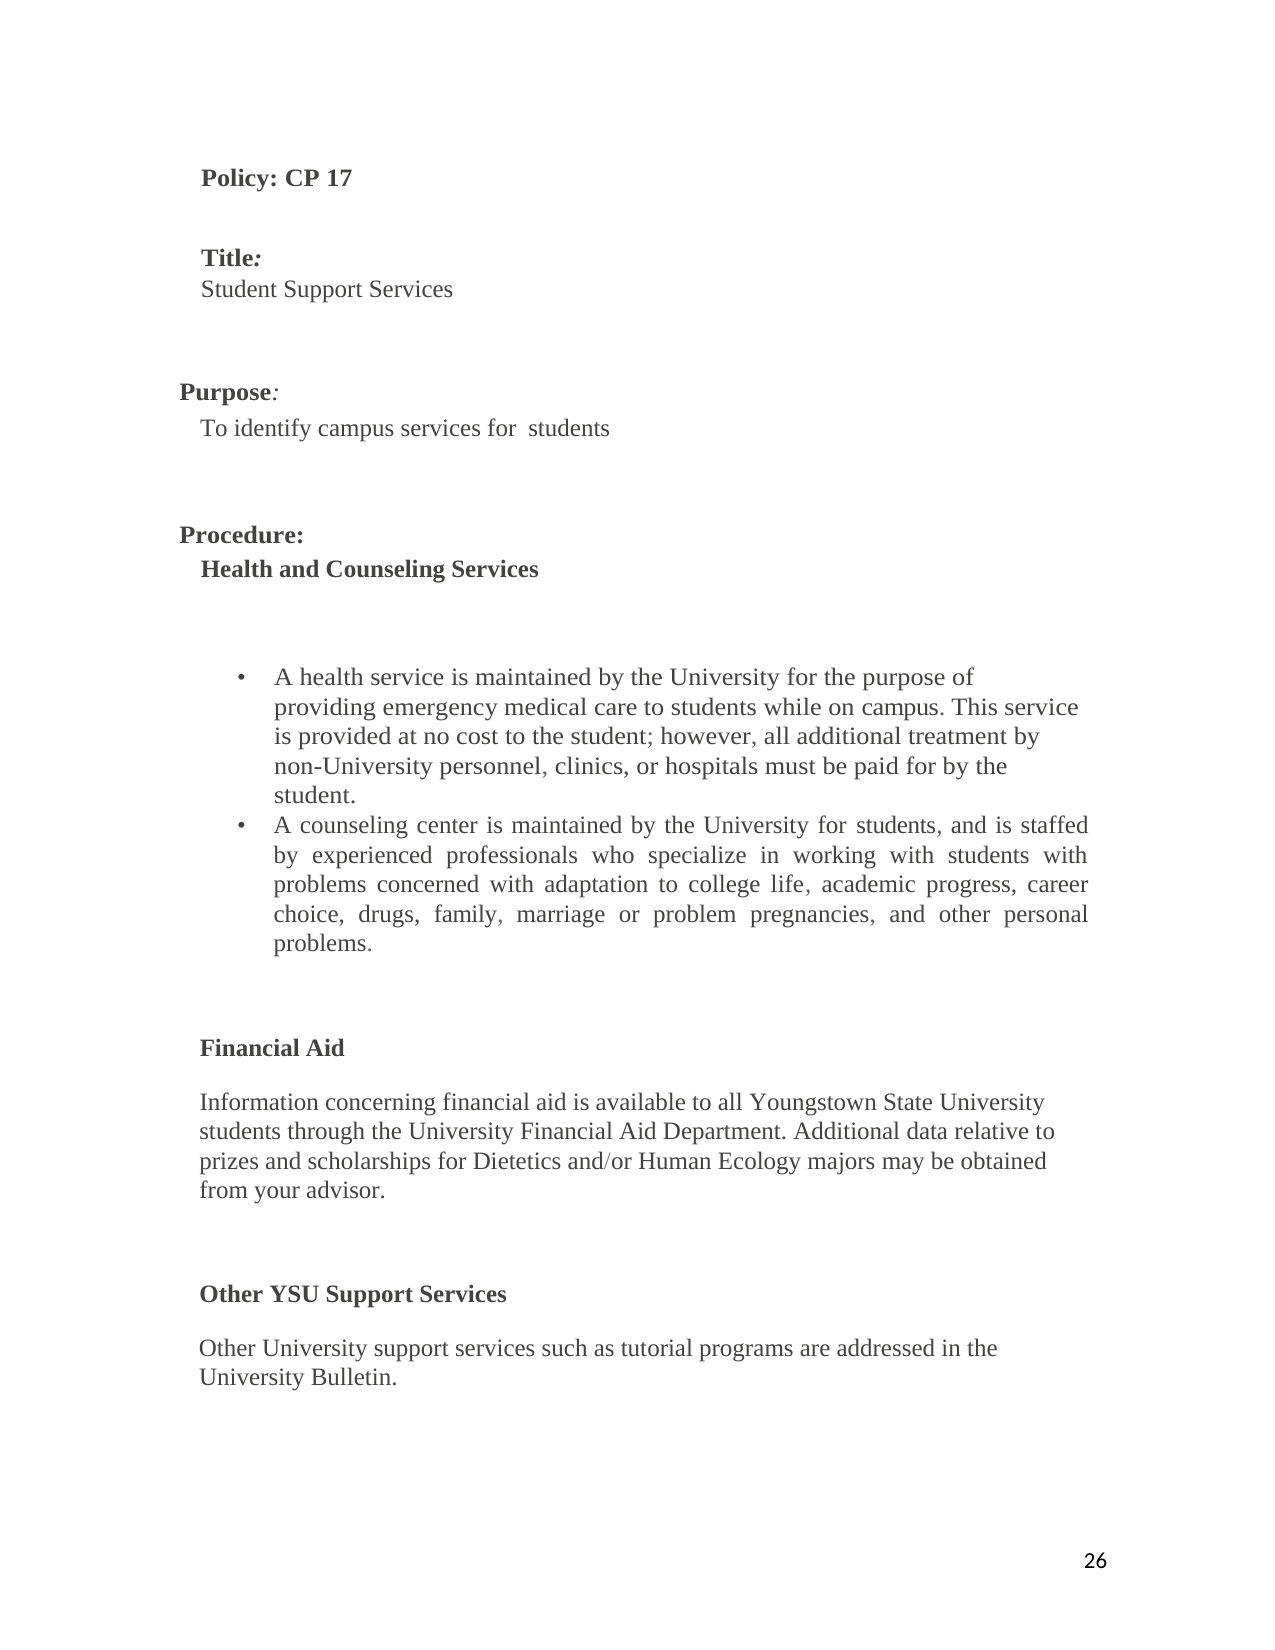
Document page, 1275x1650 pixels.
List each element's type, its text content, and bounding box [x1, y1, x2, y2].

subtitle Policy: CP 17 [201, 163, 1100, 192]
list A health service is maintained by the University for the purpose of providing emergency medical care to students while on campus. This service is provided at no cost to the student; however, all additional treatment by non-University personnel, clinics, or hospitals must be paid for by the student. [237, 662, 1080, 809]
subtitle Purpose: [179, 377, 1100, 406]
subtitle Procedure: [179, 520, 1100, 549]
text Financial Aid [199, 1033, 1100, 1061]
subtitle Title: [201, 243, 1100, 271]
list A counseling center is maintained by the University for students, and is staffed by experienced professionals who specialize in working with students with problems concerned with adaptation to college life, academic progress, career choice, drugs, family, marriage or problem pregnancies, and other personal problems. [237, 810, 1089, 957]
text Student Support Services [201, 276, 1100, 302]
text Other YSU Support Services [199, 1279, 1100, 1308]
text Health and Counseling Services [201, 554, 1100, 583]
text To identify campus services for students [200, 413, 1100, 441]
text Information concerning financial aid is available to all Youngstown State University students through the University Financial Aid Department. Additional data relative to prizes and scholarships for Dietetics and/or Human Ecology majors may be obtained from your advisor. [199, 1087, 1056, 1204]
text Other University support services such as tutorial programs are addressed in the University Bulletin. [199, 1333, 1056, 1391]
